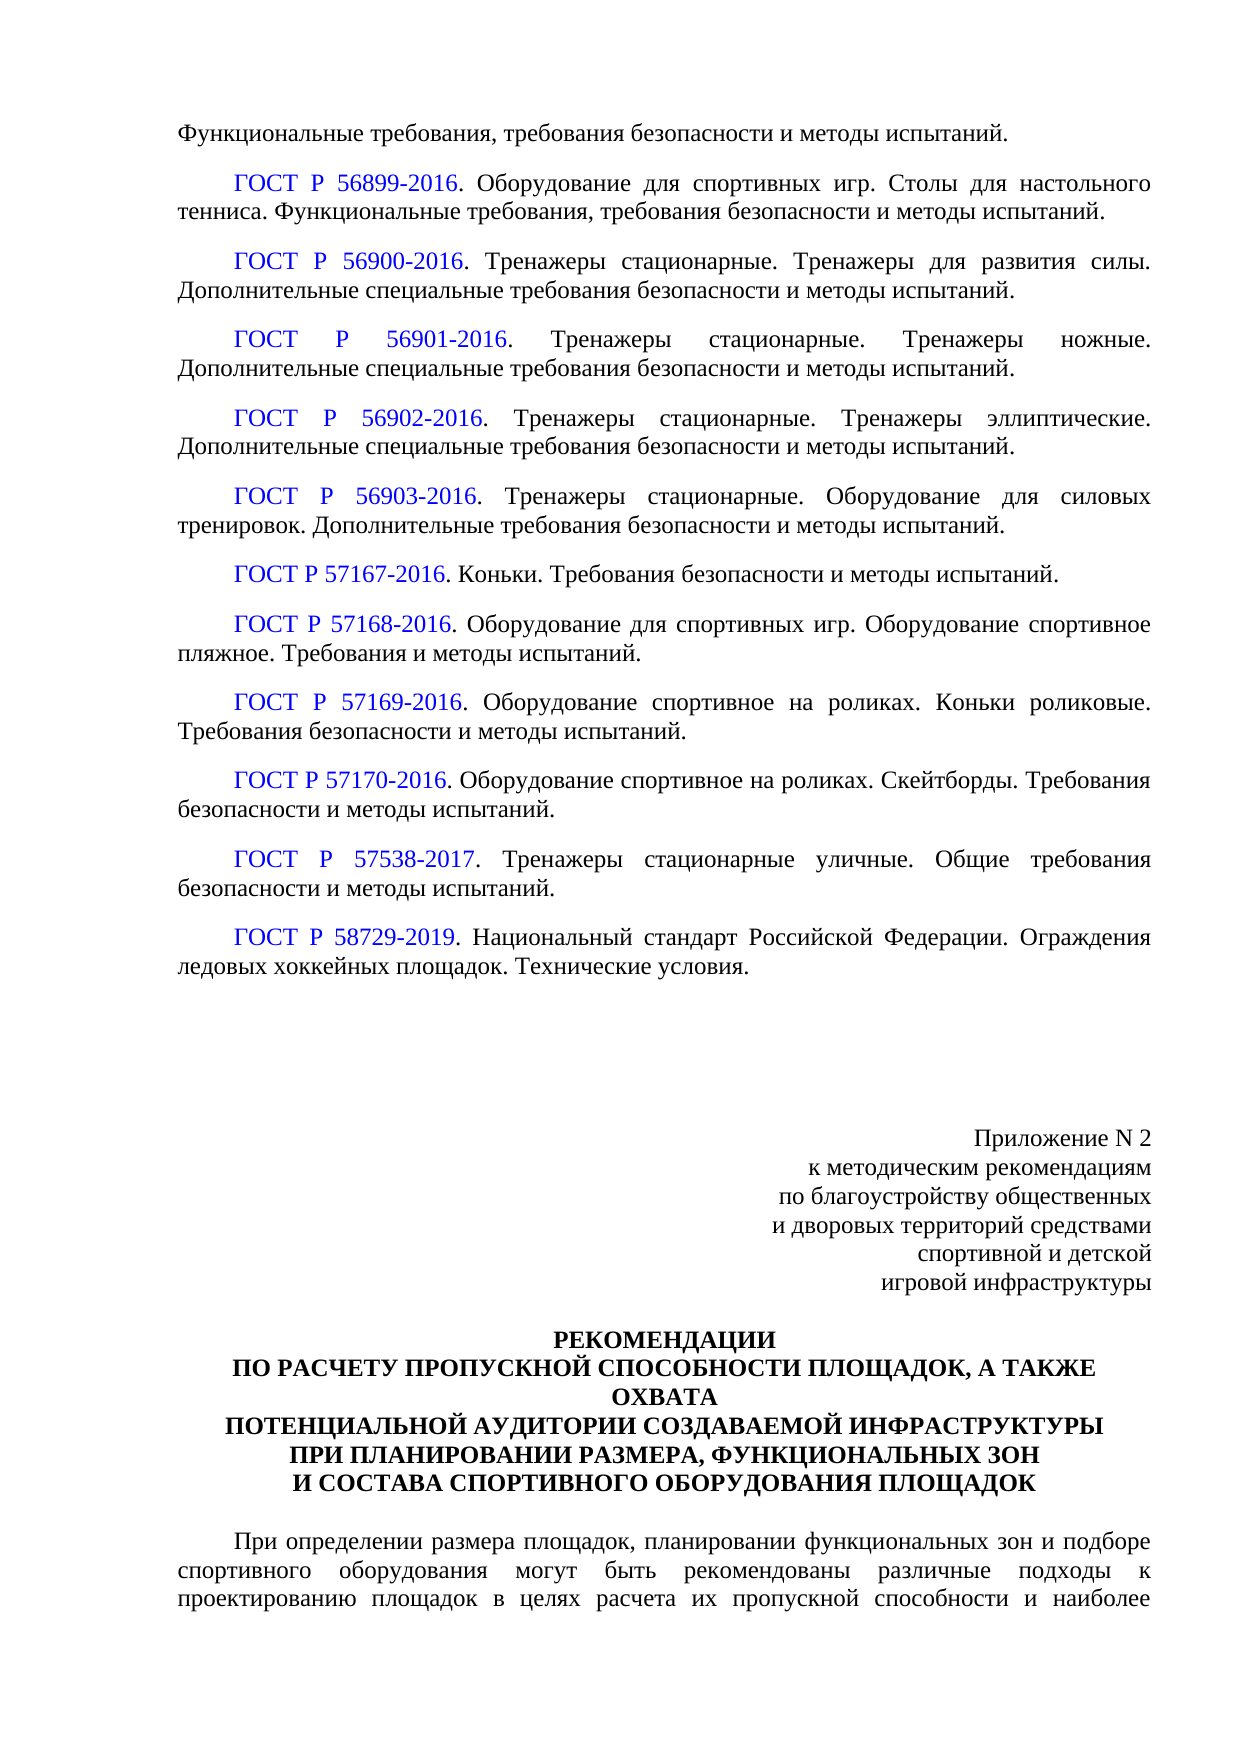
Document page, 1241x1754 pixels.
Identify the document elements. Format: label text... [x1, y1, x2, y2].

text ГОСТ Р 57538-2017. Тренажеры стационарные уличные. Общие требования безопасности и методы испытаний. [177, 844, 1152, 901]
title ПО РАСЧЕТУ ПРОПУСКНОЙ СПОСОБНОСТИ ПЛОЩАДОК, А ТАКЖЕ ОХВАТА [177, 1353, 1152, 1411]
text ГОСТ Р 56903-2016. Тренажеры стационарные. Оборудование для силовых тренировок. Дополнительные требования безопасности и методы испытаний. [177, 481, 1152, 538]
text к методическим рекомендациям [177, 1152, 1152, 1181]
text ГОСТ Р 57167-2016. Коньки. Требования безопасности и методы испытаний. [177, 559, 1152, 588]
title ПОТЕНЦИАЛЬНОЙ АУДИТОРИИ СОЗДАВАЕМОЙ ИНФРАСТРУКТУРЫ [177, 1411, 1152, 1440]
title РЕКОМЕНДАЦИИ [177, 1325, 1152, 1353]
text ГОСТ Р 57169-2016. Оборудование спортивное на роликах. Коньки роликовые. Требования безопасности и методы испытаний. [177, 687, 1152, 745]
text ГОСТ Р 58729-2019. Национальный стандарт Российской Федерации. Ограждения ледовых хоккейных площадок. Технические условия. [177, 922, 1152, 980]
text ГОСТ Р 56902-2016. Тренажеры стационарные. Тренажеры эллиптические. Дополнительные специальные требования безопасности и методы испытаний. [177, 403, 1152, 460]
title И СОСТАВА СПОРТИВНОГО ОБОРУДОВАНИЯ ПЛОЩАДОК [177, 1468, 1152, 1497]
text ГОСТ Р 56900-2016. Тренажеры стационарные. Тренажеры для развития силы. Дополнительные специальные требования безопасности и методы испытаний. [177, 246, 1152, 303]
text ГОСТ Р 57170-2016. Оборудование спортивное на роликах. Скейтборды. Требования безопасности и методы испытаний. [177, 766, 1152, 823]
text игровой инфраструктуры [177, 1267, 1152, 1296]
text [177, 1526, 1152, 1612]
text и дворовых территорий средствами [177, 1210, 1152, 1238]
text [177, 118, 1152, 147]
title ПРИ ПЛАНИРОВАНИИ РАЗМЕРА, ФУНКЦИОНАЛЬНЫХ ЗОН [177, 1440, 1152, 1468]
text ГОСТ Р 57168-2016. Оборудование для спортивных игр. Оборудование спортивное пляжное. Требования и методы испытаний. [177, 609, 1152, 666]
text Приложение N 2 [177, 1123, 1152, 1152]
text спортивной и детской [177, 1238, 1152, 1267]
text ГОСТ Р 56901-2016. Тренажеры стационарные. Тренажеры ножные. Дополнительные специальные требования безопасности и методы испытаний. [177, 324, 1152, 382]
text по благоустройству общественных [177, 1181, 1152, 1210]
text ГОСТ Р 56899-2016. Оборудование для спортивных игр. Столы для настольного тенниса. Функциональные требования, требования безопасности и методы испытаний. [177, 168, 1152, 225]
